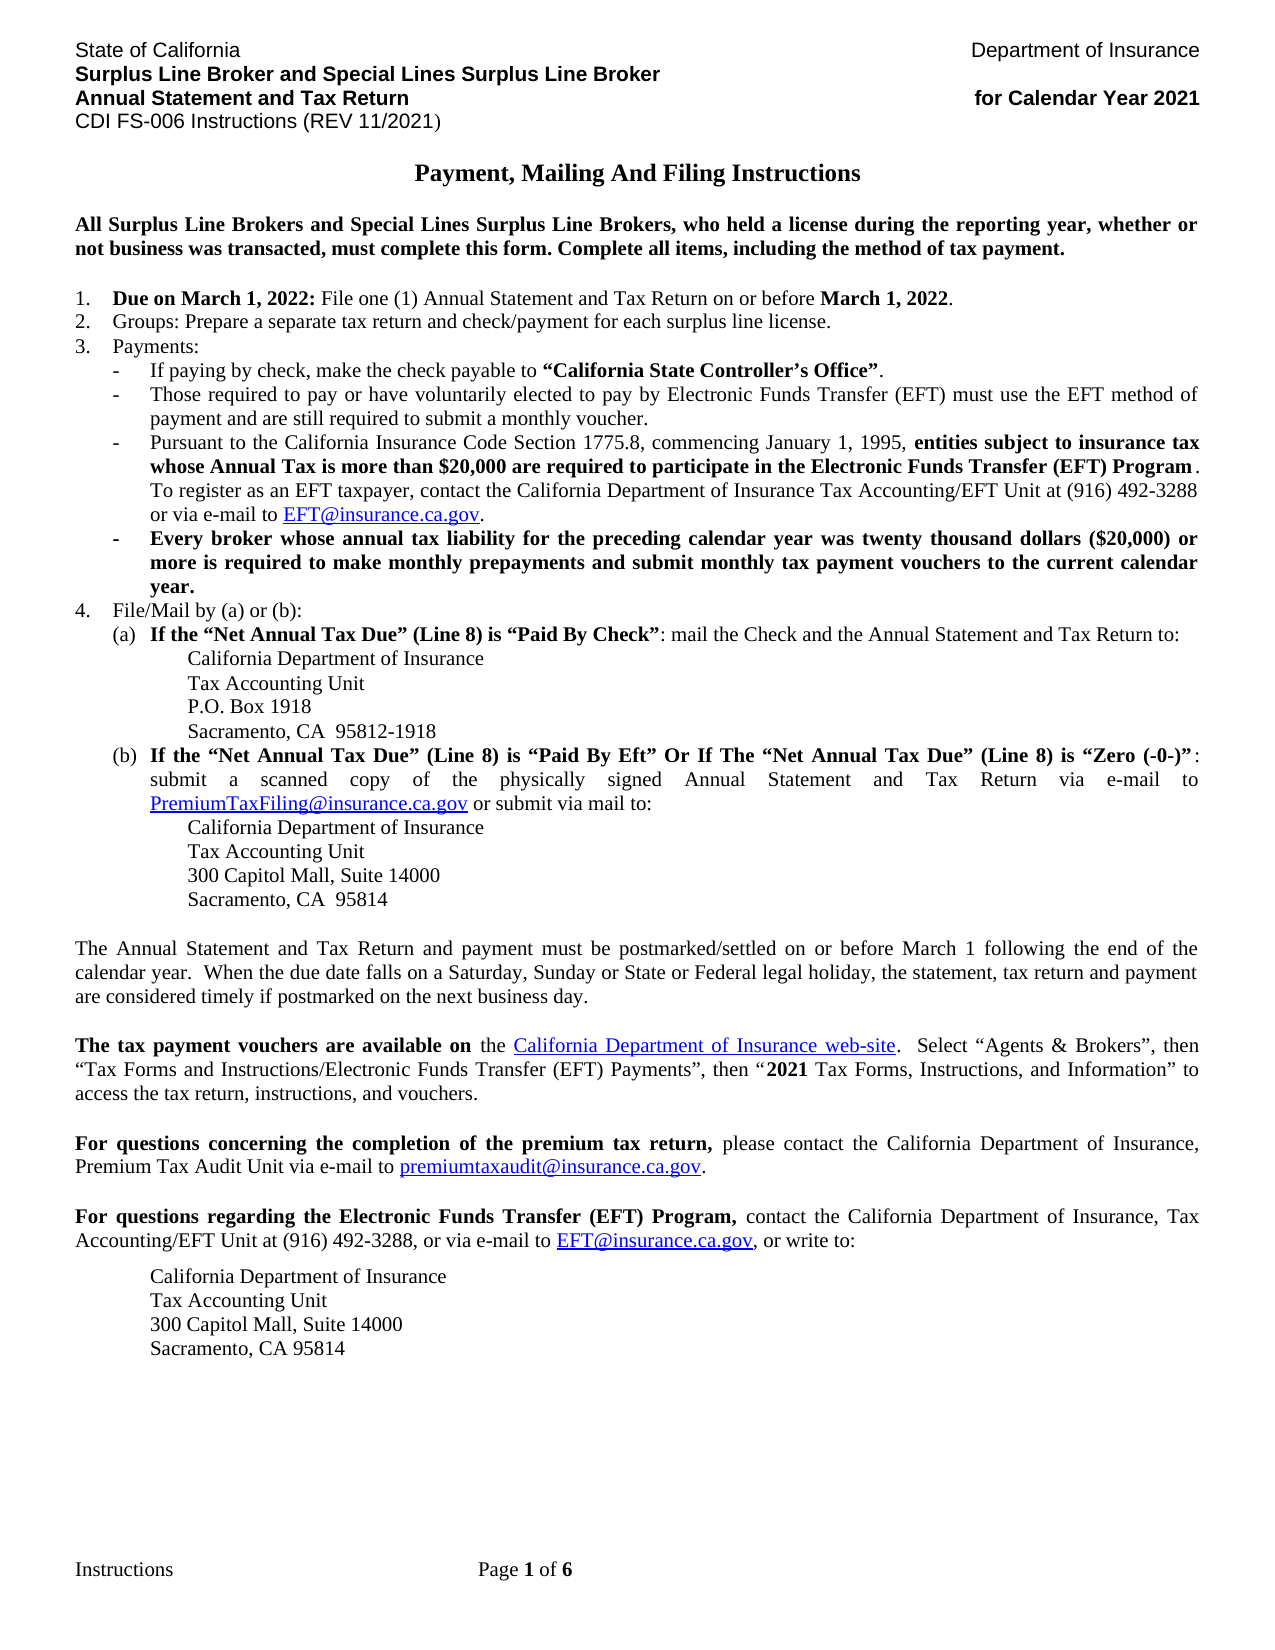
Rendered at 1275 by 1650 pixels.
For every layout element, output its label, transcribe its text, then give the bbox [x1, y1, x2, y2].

list If the “Net Annual Tax Due” (Line 8) is “Paid By Eft” Or If The “Net Annual Tax Due” (Line 8) is “Zero (-0-)”: submit a scanned copy of the physically signed Annual Statement and Tax Return via e-mail to PremiumTaxFiling@insurance.ca.gov or submit via mail to: [112, 743, 1200, 815]
list Pursuant to the California Insurance Code Section 1775.8, commencing January 1, 1995, entities subject to insurance tax whose Annual Tax is more than $20,000 are required to participate in the Electronic Funds Transfer (EFT) Program. To register as an EFT taxpayer, contact the California Department of Insurance Tax Accounting/EFT Unit at (916) 492-3288 or via e-mail to EFT@insurance.ca.gov. [112, 430, 1200, 526]
text For questions regarding the Electronic Funds Transfer (EFT) Program, contact the California Department of Insurance, Tax Accounting/EFT Unit at (916) 492-3288, or via e-mail to EFT@insurance.ca.gov, or write to: [75, 1203, 1200, 1252]
text California Department of Insurance [187, 815, 1200, 839]
text The tax payment vouchers are available on the California Department of Insurance web-site. Select “Agents & Brokers”, then “Tax Forms and Instructions/Electronic Funds Transfer (EFT) Payments”, then “2021 Tax Forms, Instructions, and Information” to access the tax return, instructions, and vouchers. [75, 1033, 1200, 1105]
list Due on March 1, 2022: File one (1) Annual Statement and Tax Return on or before March 1, 2022. [75, 285, 1200, 309]
list Payments: [75, 333, 1200, 358]
text Tax Accounting Unit [150, 1288, 1200, 1312]
list Groups: Prepare a separate tax return and check/payment for each surplus line license. [75, 309, 1200, 333]
list Those required to pay or have voluntarily elected to pay by Electronic Funds Transfer (EFT) must use the EFT method of payment and are still required to submit a monthly voucher. [112, 382, 1200, 430]
text The Annual Statement and Tax Return and payment must be postmarked/settled on or before March 1 following the end of the calendar year. When the due date falls on a Saturday, Sunday or State or Federal legal holiday, the statement, tax return and payment are considered timely if postmarked on the next business day. [75, 936, 1200, 1008]
text For questions concerning the completion of the premium tax return, please contact the California Department of Insurance, Premium Tax Audit Unit via e-mail to premiumtaxaudit@insurance.ca.gov. [75, 1130, 1200, 1178]
text Tax Accounting Unit [187, 839, 1200, 863]
text Tax Accounting Unit [187, 670, 1200, 694]
text California Department of Insurance [187, 646, 1200, 670]
text All Surplus Line Brokers and Special Lines Surplus Line Brokers, who held a license during the reporting year, whether or not business was transacted, must complete this form. Complete all items, including the method of tax payment. [75, 212, 1200, 260]
list Sacramento, CA 95814 [187, 887, 1200, 911]
subtitle Payment, Mailing And Filing Instructions [75, 158, 1200, 187]
list If the “Net Annual Tax Due” (Line 8) is “Paid By Check”: mail the Check and the Annual Statement and Tax Return to: [112, 622, 1200, 646]
list If paying by check, make the check payable to “California State Controller’s Office”. [112, 358, 1200, 382]
text Sacramento, CA 95812-1918 [187, 718, 1200, 743]
text 300 Capitol Mall, Suite 14000 [187, 863, 1200, 887]
text 300 Capitol Mall, Suite 14000 [150, 1312, 1200, 1336]
list Every broker whose annual tax liability for the preceding calendar year was twenty thousand dollars ($20,000) or more is required to make monthly prepayments and submit monthly tax payment vouchers to the current calendar year. [112, 526, 1200, 598]
text P.O. Box 1918 [187, 694, 1200, 718]
list File/Mail by (a) or (b): [75, 598, 1200, 622]
text California Department of Insurance [150, 1264, 1200, 1288]
text Sacramento, CA 95814 [150, 1336, 1200, 1360]
